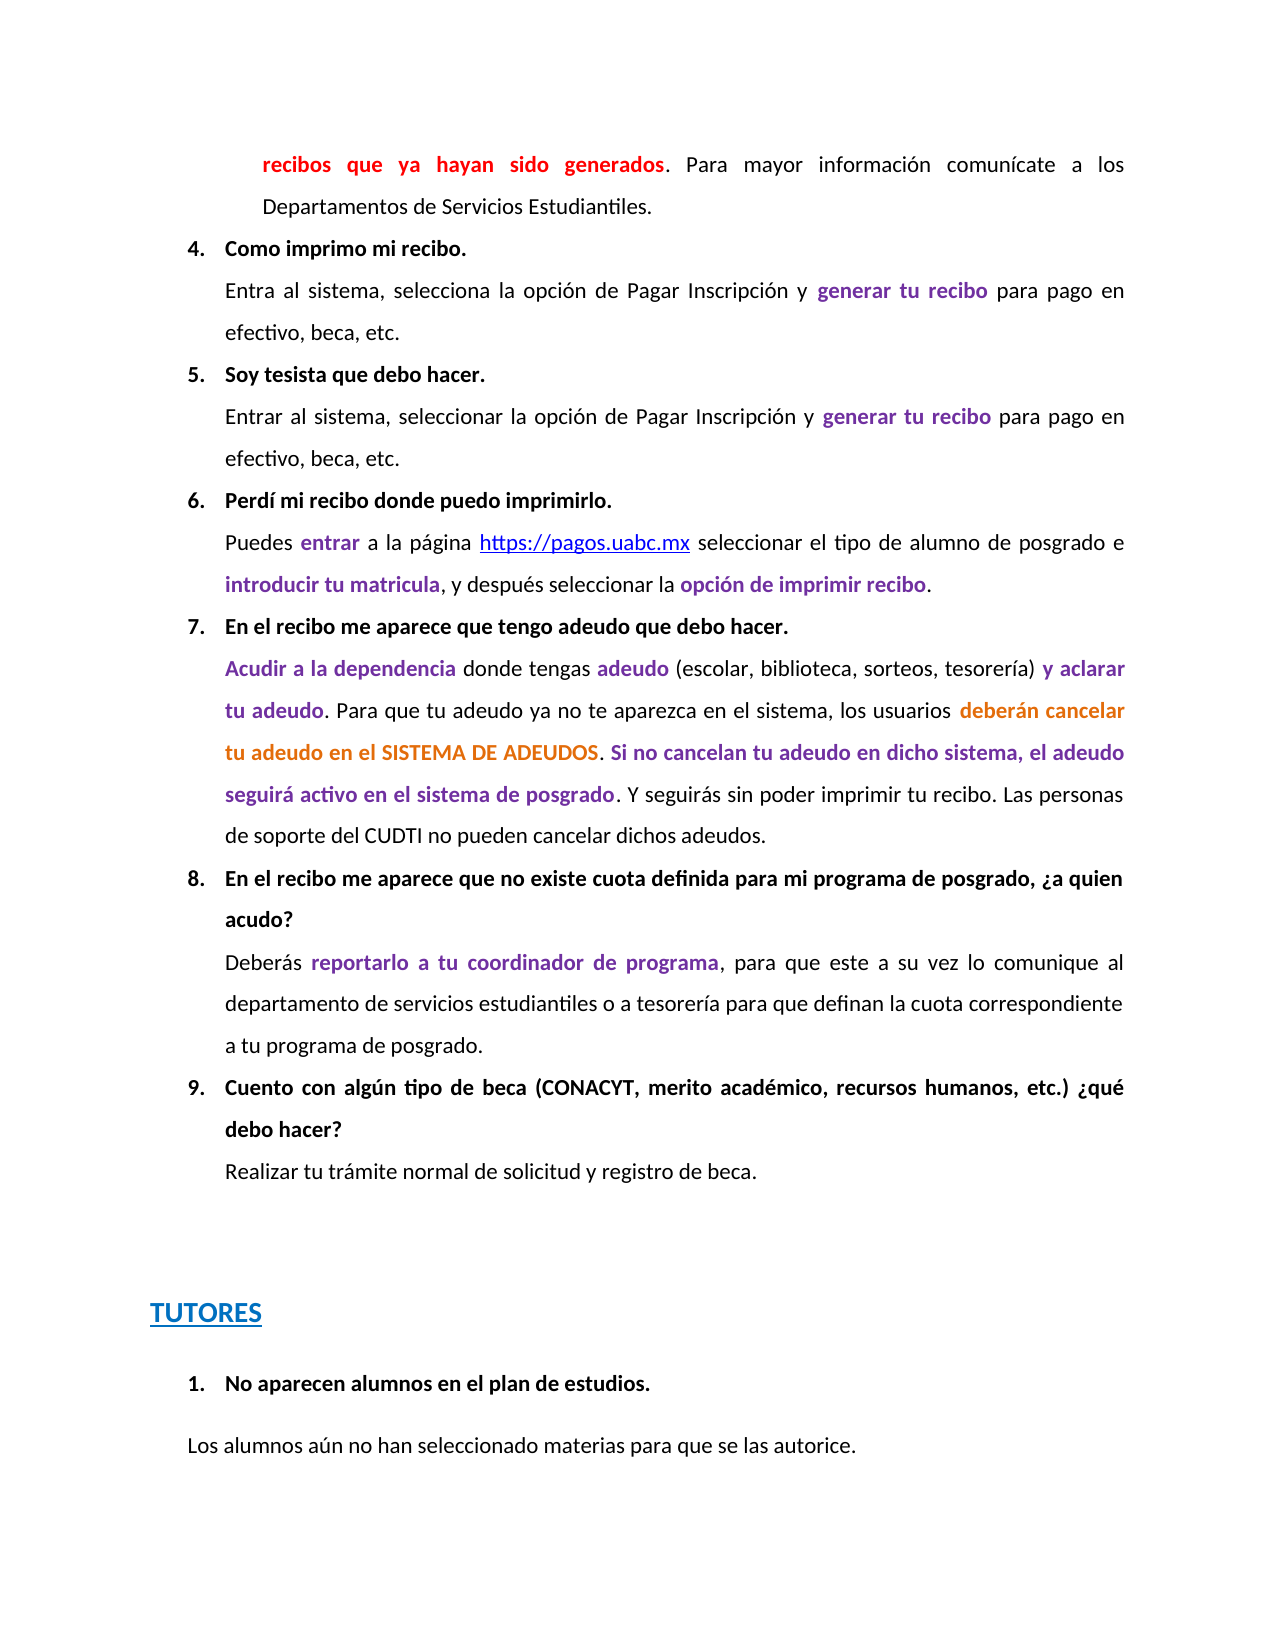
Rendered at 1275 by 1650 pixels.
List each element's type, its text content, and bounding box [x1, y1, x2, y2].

list No aparecen alumnos en el plan de estudios. [187, 1369, 1125, 1397]
list Entrar al sistema, seleccionar la opción de Pagar Inscripción y generar tu recibo para pago en efectivo, beca, etc. [225, 402, 1125, 472]
text TUTORES [150, 1294, 1125, 1330]
list Realizar tu trámite normal de solicitud y registro de beca. [225, 1157, 1125, 1186]
list Deberás reportarlo a tu coordinador de programa, para que este a su vez lo comunique al departamento de servicios estudiantiles o a tesorería para que definan la cuota correspondiente a tu programa de posgrado. [225, 948, 1125, 1059]
text Los alumnos aún no han seleccionado materias para que se las autorice. [187, 1432, 1125, 1460]
list Puedes entrar a la página https://pagos.uabc.mx seleccionar el tipo de alumno de posgrado e introducir tu matricula, y después seleccionar la opción de imprimir recibo. [225, 528, 1125, 598]
list Entra al sistema, selecciona la opción de Pagar Inscripción y generar tu recibo para pago en efectivo, beca, etc. [225, 276, 1125, 346]
list En el recibo me aparece que tengo adeudo que debo hacer. [187, 612, 1125, 640]
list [225, 150, 1125, 220]
list Como imprimo mi recibo. [187, 234, 1125, 262]
list Perdí mi recibo donde puedo imprimirlo. [187, 486, 1125, 514]
list Acudir a la dependencia donde tengas adeudo (escolar, biblioteca, sorteos, tesorería) y aclarar tu adeudo. Para que tu adeudo ya no te aparezca en el sistema, los usuarios deberán cancelar tu adeudo en el SISTEMA DE ADEUDOS. Si no cancelan tu adeudo en dicho sistema, el adeudo seguirá activo en el sistema de posgrado. Y seguirás sin poder imprimir tu recibo. Las personas de soporte del CUDTI no pueden cancelar dichos adeudos. [225, 654, 1125, 850]
list En el recibo me aparece que no existe cuota definida para mi programa de posgrado, ¿a quien acudo? [187, 864, 1125, 934]
list Cuento con algún tipo de beca (CONACYT, merito académico, recursos humanos, etc.) ¿qué debo hacer? [187, 1073, 1125, 1143]
list Soy tesista que debo hacer. [187, 360, 1125, 388]
